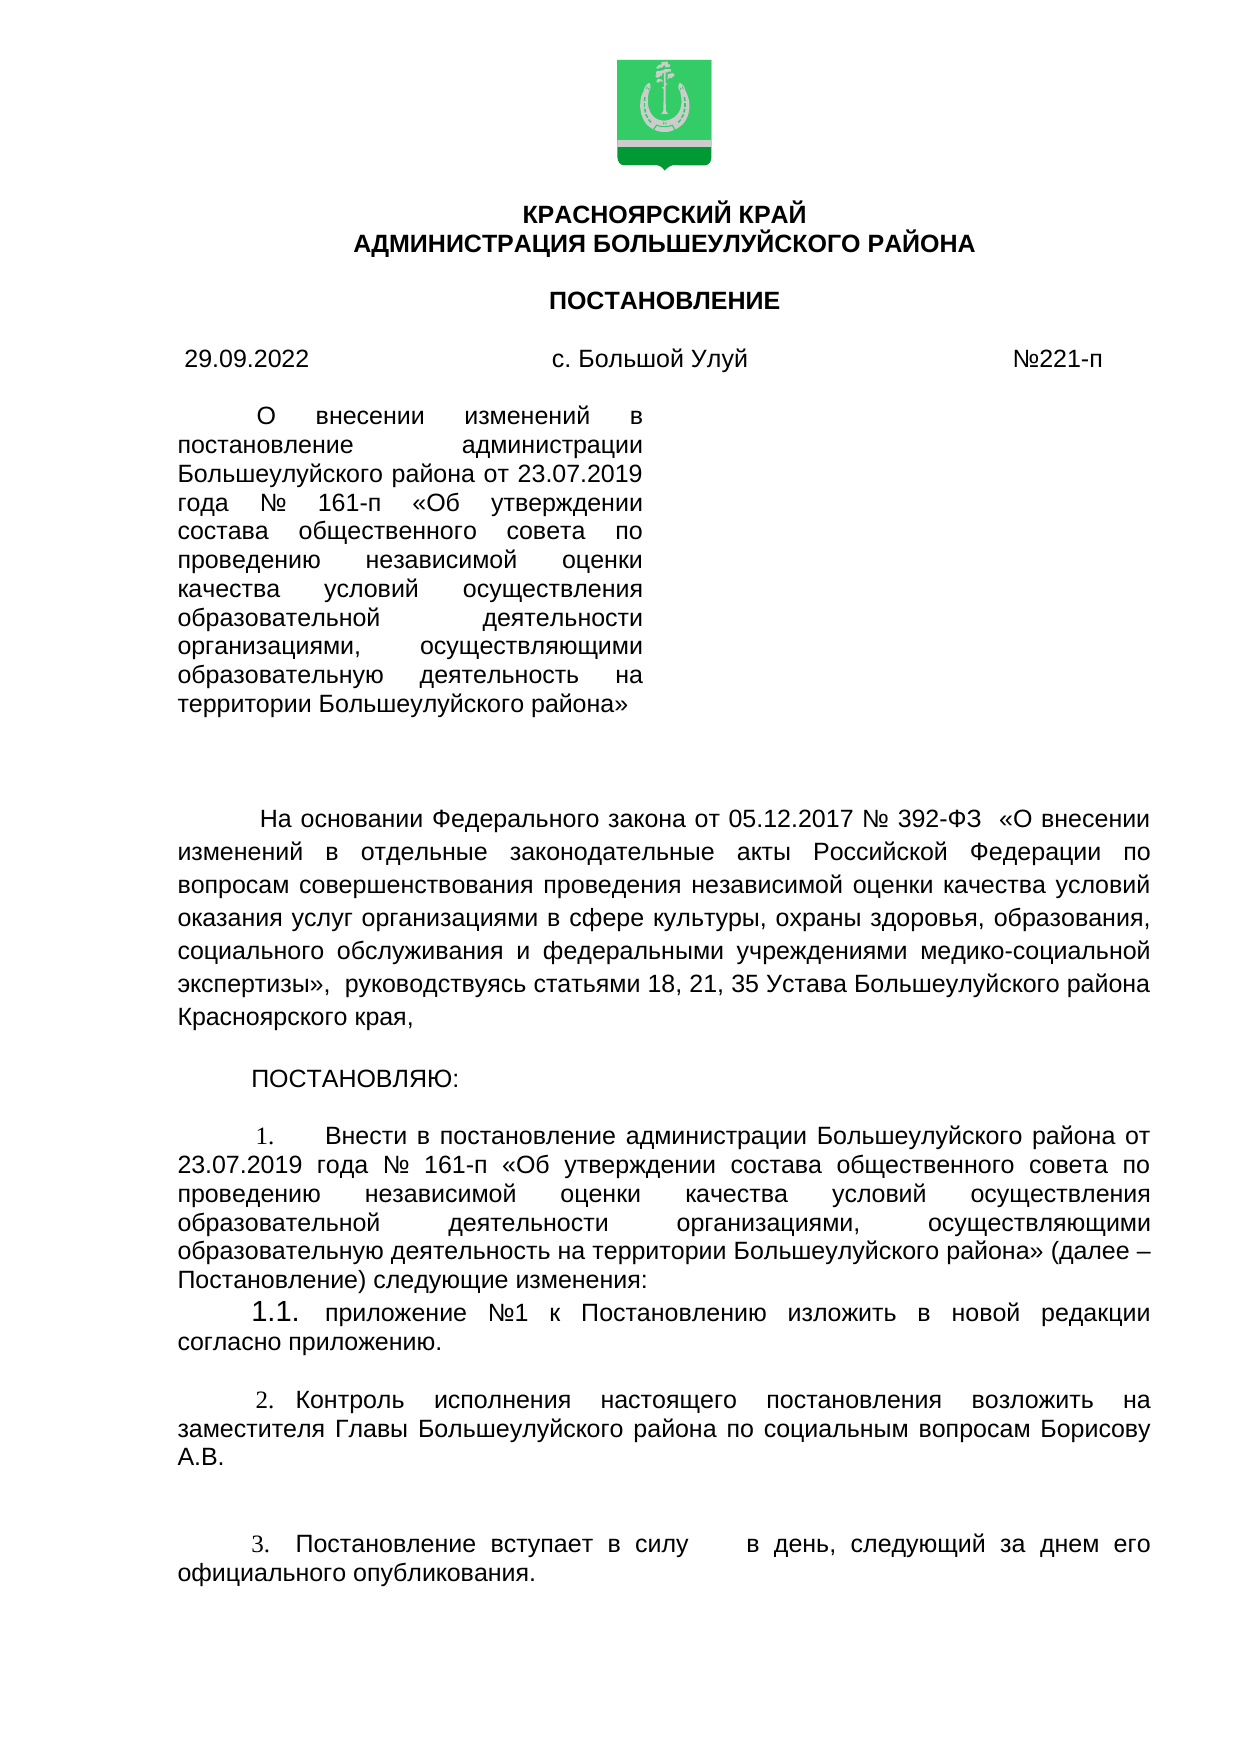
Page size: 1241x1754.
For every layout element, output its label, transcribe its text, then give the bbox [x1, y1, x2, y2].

text На основании Федерального закона от 05.12.2017 № 392-ФЗ «О внесении изменений в отдельные законодательные акты Российской Федерации по вопросам совершенствования проведения независимой оценки качества условий оказания услуг организациями в сфере культуры, охраны здоровья, образования, социального обслуживания и федеральными учреждениями медико-социальной экспертизы», руководствуясь статьями 18, 21, 35 Устава Большеулуйского района Красноярского края, [177, 804, 1152, 1031]
text 29.09.2022 с. Большой Улуй №221-п [177, 344, 1152, 372]
text ПОСТАНОВЛЕНИЕ [177, 286, 1152, 315]
text КРАСНОЯРСКИЙ КРАЙ [177, 200, 1152, 229]
list Внести в постановление администрации Большеулуйского района от 23.07.2019 года № 161-п «Об утверждении состава общественного совета по проведению независимой оценки качества условий осуществления образовательной деятельности организациями, осуществляющими образовательную деятельность на территории Большеулуйского района» (далее – Постановление) следующие изменения: [177, 1121, 1152, 1294]
list Постановление вступает в силу в день, следующий за днем его официального опубликования. [177, 1529, 1152, 1586]
text ПОСТАНОВЛЯЮ: [177, 1064, 1152, 1092]
text АДМИНИСТРАЦИЯ БОЛЬШЕУЛУЙСКОГО РАЙОНА [177, 229, 1152, 257]
list Контроль исполнения настоящего постановления возложить на заместителя Главы Большеулуйского района по социальным вопросам Борисову А.В. [177, 1385, 1152, 1471]
list приложение №1 к Постановлению изложить в новой редакции согласно приложению. [177, 1294, 1152, 1356]
table_header О внесении изменений в постановление администрации Большеулуйского района от 23.07.2019 года № 161-п «Об утверждении состава общественного совета по проведению независимой оценки качества условий осуществления образовательной деятельности организациями, осуществляющими образовательную деятельность на территории Большеулуйского района» [166, 401, 654, 775]
